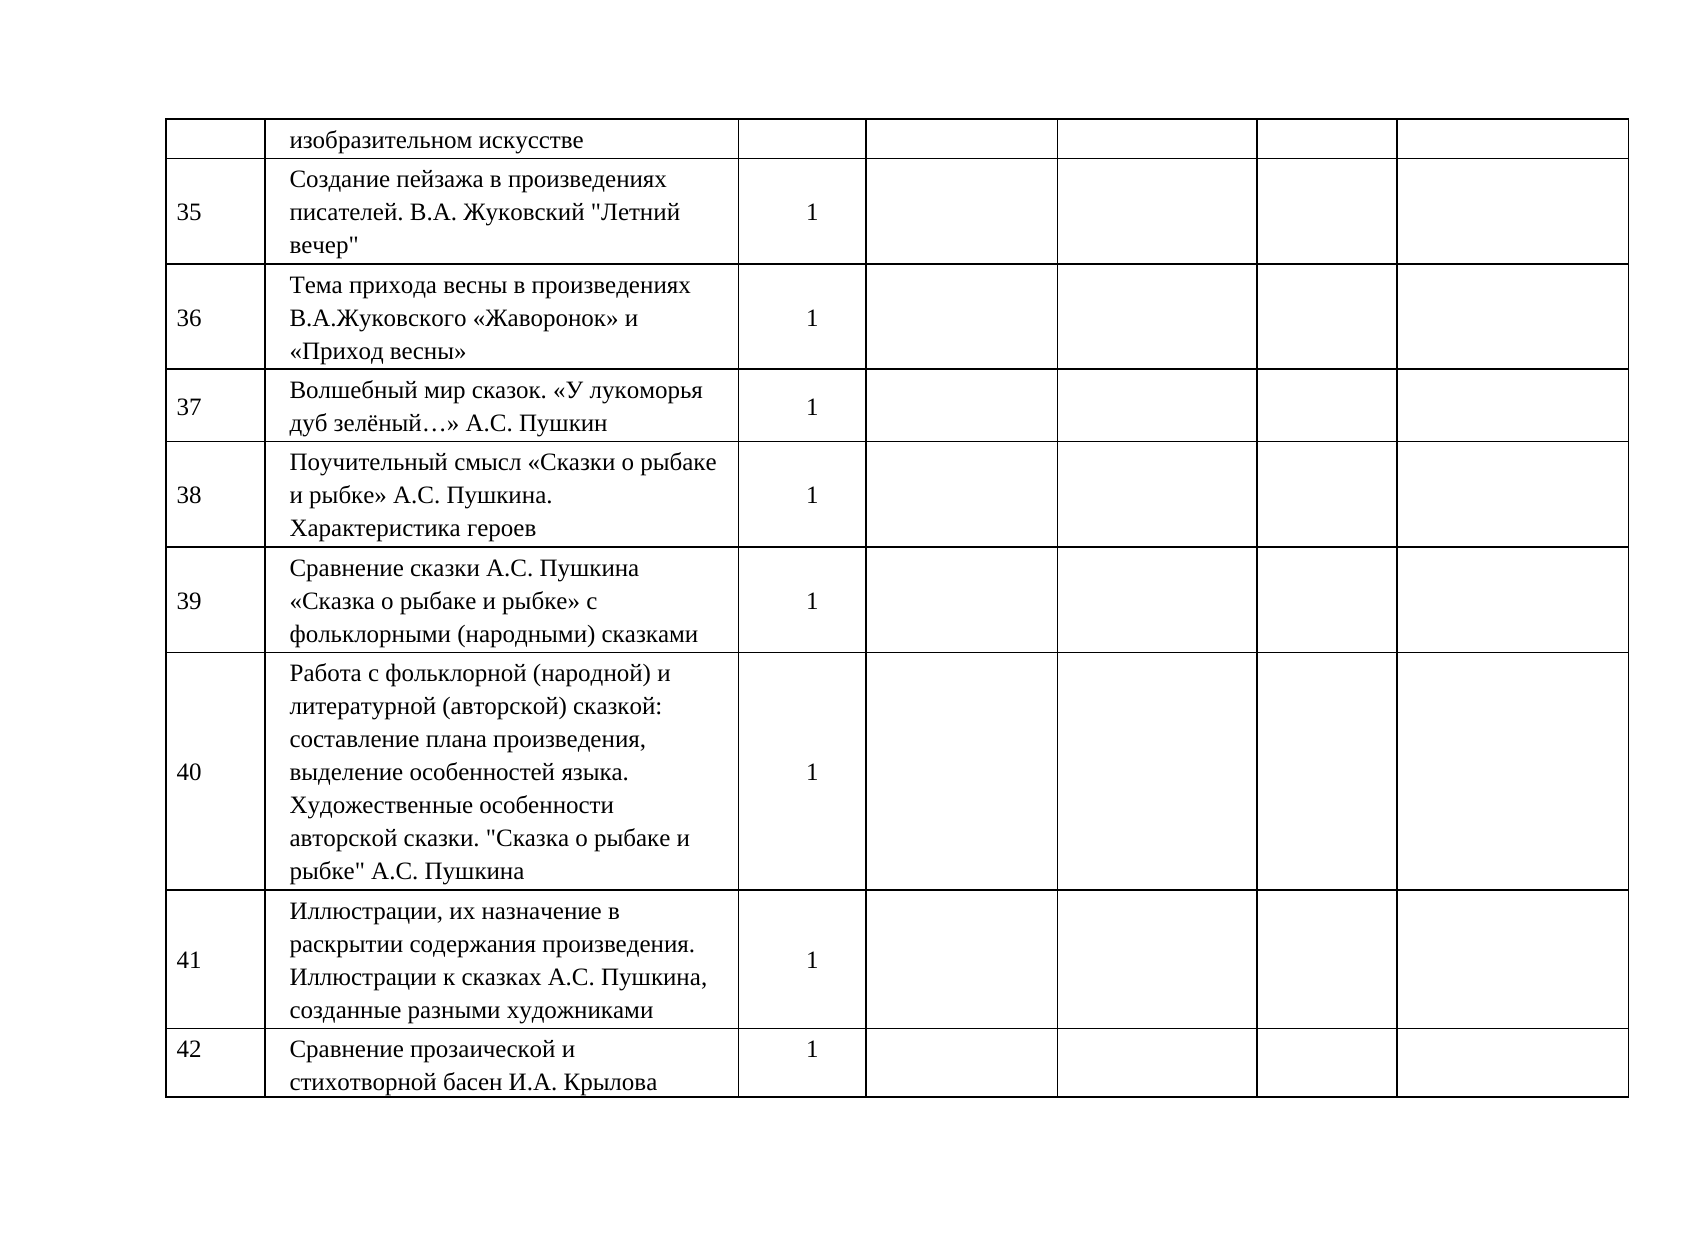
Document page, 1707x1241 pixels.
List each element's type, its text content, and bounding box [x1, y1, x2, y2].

table_cell [1398, 370, 1628, 441]
table_cell 35 [167, 159, 264, 263]
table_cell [266, 120, 738, 157]
table_cell 1 [739, 442, 865, 546]
table_cell [867, 442, 1057, 546]
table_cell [266, 1029, 738, 1096]
table_cell [1258, 891, 1396, 1027]
table_cell Создание пейзажа в произведениях писателей. В.А. Жуковский "Летний вечер" [266, 159, 738, 263]
table_cell [1398, 120, 1628, 157]
table_cell 42 [167, 1029, 264, 1096]
table_cell [1058, 159, 1256, 263]
table_cell [1058, 370, 1256, 441]
table_cell 41 [167, 891, 264, 1027]
table_cell [1398, 548, 1628, 652]
table_cell [867, 548, 1057, 652]
table_cell Сравнение сказки А.С. Пушкина «Сказка о рыбаке и рыбке» с фольклорными (народными) сказками [266, 548, 738, 652]
table_cell [1398, 653, 1628, 889]
table_cell [867, 1029, 1057, 1096]
table_cell Поучительный смысл «Сказки о рыбаке и рыбке» А.С. Пушкина. Характеристика героев [266, 442, 738, 546]
table_cell [1058, 265, 1256, 368]
table_cell [1258, 159, 1396, 263]
table_cell [1398, 1029, 1628, 1096]
table_cell [1258, 265, 1396, 368]
table_cell 1 [739, 120, 865, 157]
table_cell 37 [167, 370, 264, 441]
table_cell [867, 653, 1057, 889]
table_cell [1058, 120, 1256, 157]
table_cell Работа с фольклорной (народной) и литературной (авторской) сказкой: составление плана произведения, выделение особенностей языка. Художественные особенности авторской сказки. "Сказка о рыбаке и рыбке" А.С. Пушкина [266, 653, 738, 889]
table_cell 1 [739, 1029, 865, 1096]
table_cell [867, 265, 1057, 368]
table_cell [1258, 120, 1396, 157]
table_cell 39 [167, 548, 264, 652]
table_cell [1258, 370, 1396, 441]
table_cell [1258, 548, 1396, 652]
table_cell 1 [739, 159, 865, 263]
table_cell [1258, 1029, 1396, 1096]
table_cell [1398, 891, 1628, 1027]
table_cell [1398, 159, 1628, 263]
table_cell [1398, 442, 1628, 546]
table_cell 36 [167, 265, 264, 368]
table_cell [1058, 548, 1256, 652]
table_cell 1 [739, 548, 865, 652]
table_cell 38 [167, 442, 264, 546]
table_cell [1058, 442, 1256, 546]
table_cell [867, 120, 1057, 157]
table_cell [867, 159, 1057, 263]
table_cell 40 [167, 653, 264, 889]
table_cell 34 [167, 120, 264, 157]
table_cell Иллюстрации, их назначение в раскрытии содержания произведения. Иллюстрации к сказках А.С. Пушкина, созданные разными художниками [266, 891, 738, 1027]
table_cell [1058, 891, 1256, 1027]
table_cell [1258, 653, 1396, 889]
table_cell Тема прихода весны в произведениях В.А.Жуковского «Жаворонок» и «Приход весны» [266, 265, 738, 368]
table_cell [1058, 653, 1256, 889]
table_cell Волшебный мир сказок. «У лукоморья дуб зелёный…» А.С. Пушкин [266, 370, 738, 441]
table_cell [1398, 265, 1628, 368]
table_cell 1 [739, 265, 865, 368]
table_cell [867, 370, 1057, 441]
table_cell 1 [739, 891, 865, 1027]
table_cell 1 [739, 653, 865, 889]
table_cell [867, 891, 1057, 1027]
table_cell 1 [739, 370, 865, 441]
table_cell [1258, 442, 1396, 546]
table_cell [1058, 1029, 1256, 1096]
